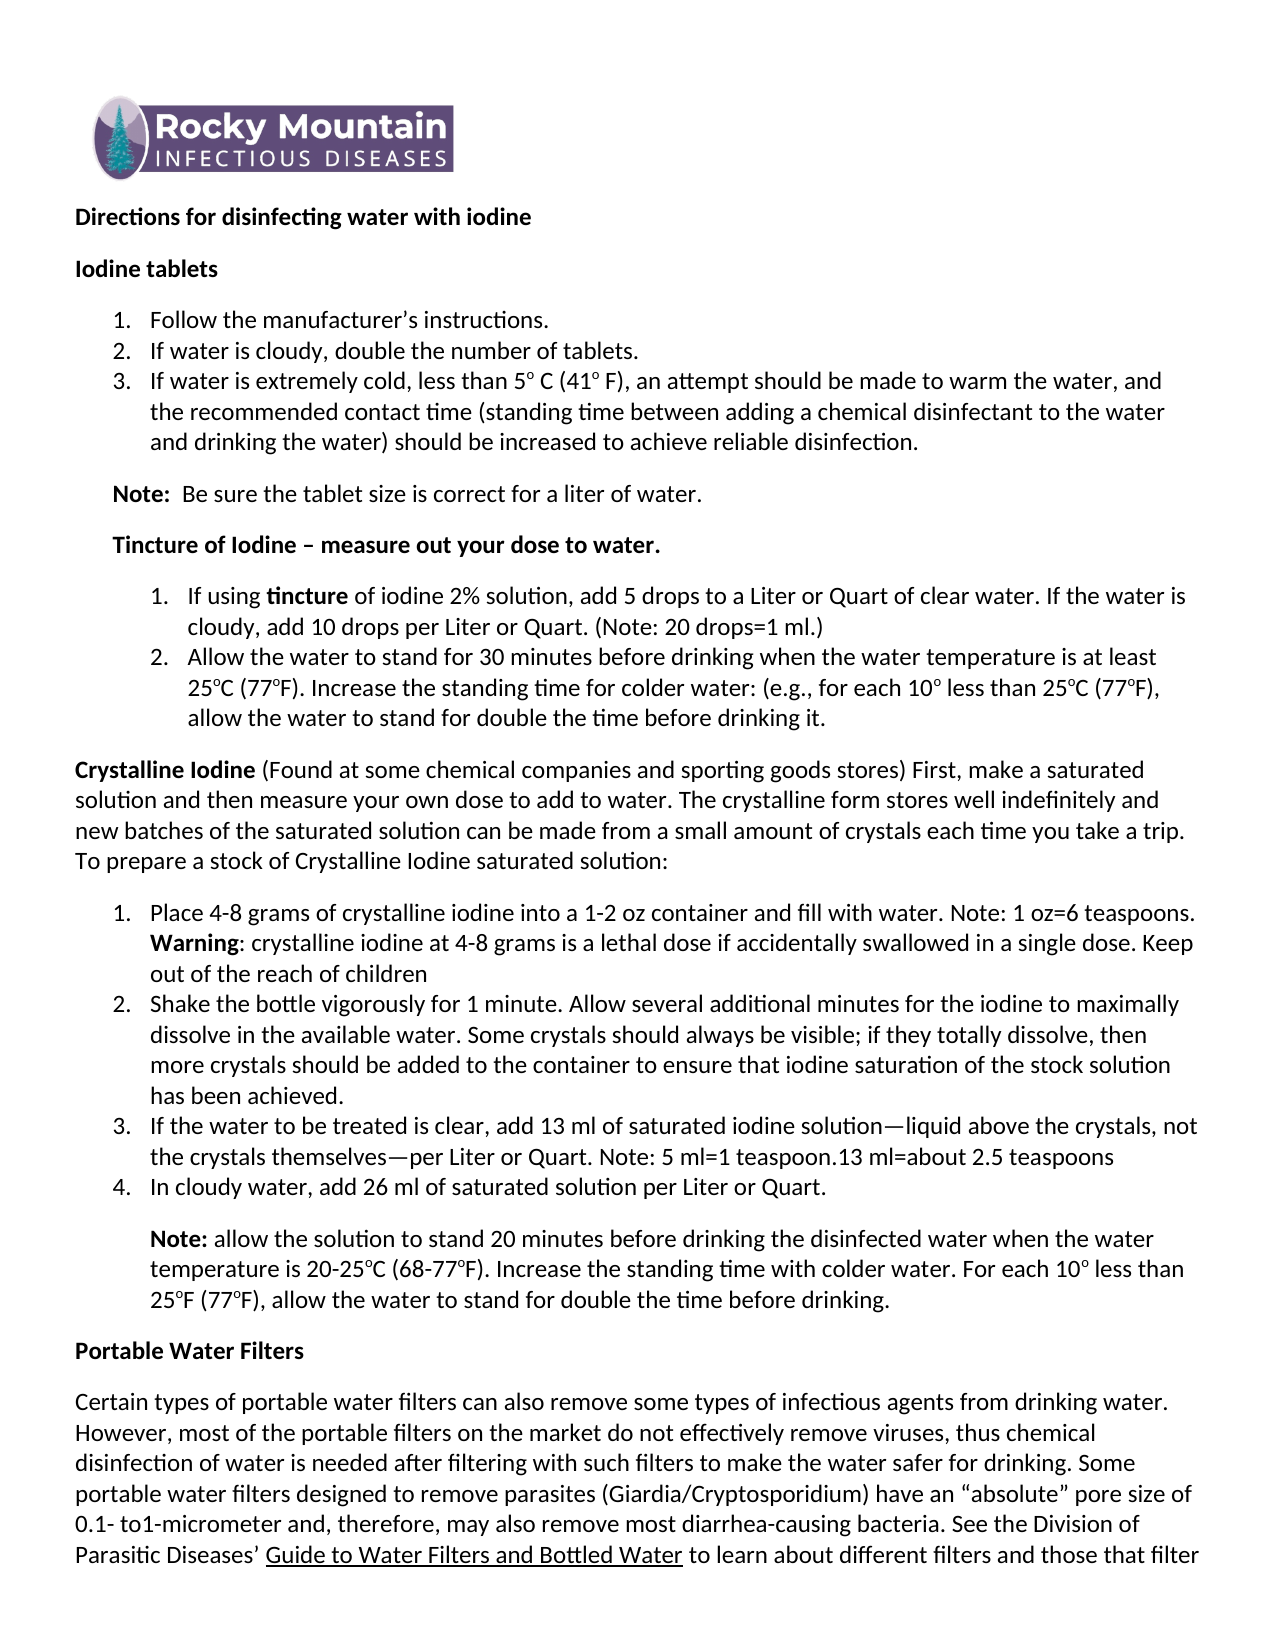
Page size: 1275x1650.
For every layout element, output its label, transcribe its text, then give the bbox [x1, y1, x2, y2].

text Portable Water Filters [75, 1335, 1200, 1366]
list In cloudy water, add 26 ml of saturated solution per Liter or Quart. [112, 1171, 1200, 1202]
list If water is extremely cold, less than 5o C (41o F), an attempt should be made to warm the water, and the recommended contact time (standing time between adding a chemical disinfectant to the water and drinking the water) should be increased to achieve reliable disinfection. [112, 365, 1200, 457]
text Note: allow the solution to stand 20 minutes before drinking the disinfected water when the water temperature is 20-25oC (68-77oF). Increase the standing time with colder water. For each 10o less than 25oF (77oF), allow the water to stand for double the time before drinking. [150, 1223, 1200, 1314]
text Iodine tablets [75, 253, 1200, 283]
list If water is cloudy, double the number of tablets. [112, 335, 1200, 365]
list Shake the bottle vigorously for 1 minute. Allow several additional minutes for the iodine to maximally dissolve in the available water. Some crystals should always be visible; if they totally dissolve, then more crystals should be added to the container to ensure that iodine saturation of the stock solution has been achieved. [112, 988, 1200, 1110]
list If the water to be treated is clear, add 13 ml of saturated iodine solution—liquid above the crystals, not the crystals themselves—per Liter or Quart. Note: 5 ml=1 teaspoon.13 ml=about 2.5 teaspoons [112, 1110, 1200, 1171]
picture [75, 75, 485, 202]
text Directions for disinfecting water with iodine [75, 202, 1200, 232]
list If using tincture of iodine 2% solution, add 5 drops to a Liter or Quart of clear water. If the water is cloudy, add 10 drops per Liter or Quart. (Note: 20 drops=1 ml.) [150, 580, 1200, 641]
text Tincture of Iodine – measure out your dose to water. [112, 529, 1200, 559]
text Crystalline Iodine (Found at some chemical companies and sporting goods stores) First, make a saturated solution and then measure your own dose to add to water. The crystalline form stores well indefinitely and new batches of the saturated solution can be made from a small amount of crystals each time you take a trip. To prepare a stock of Crystalline Iodine saturated solution: [75, 754, 1200, 876]
list Allow the water to stand for 30 minutes before drinking when the water temperature is at least 25oC (77oF). Increase the standing time for colder water: (e.g., for each 10o less than 25oC (77oF), allow the water to stand for double the time before drinking it. [150, 641, 1200, 733]
list Follow the manufacturer’s instructions. [112, 304, 1200, 335]
text Note: Be sure the tablet size is correct for a liter of water. [112, 478, 1200, 508]
list Place 4-8 grams of crystalline iodine into a 1-2 oz container and fill with water. Note: 1 oz=6 teaspoons. Warning: crystalline iodine at 4-8 grams is a lethal dose if accidentally swallowed in a single dose. Keep out of the reach of children [112, 897, 1200, 988]
